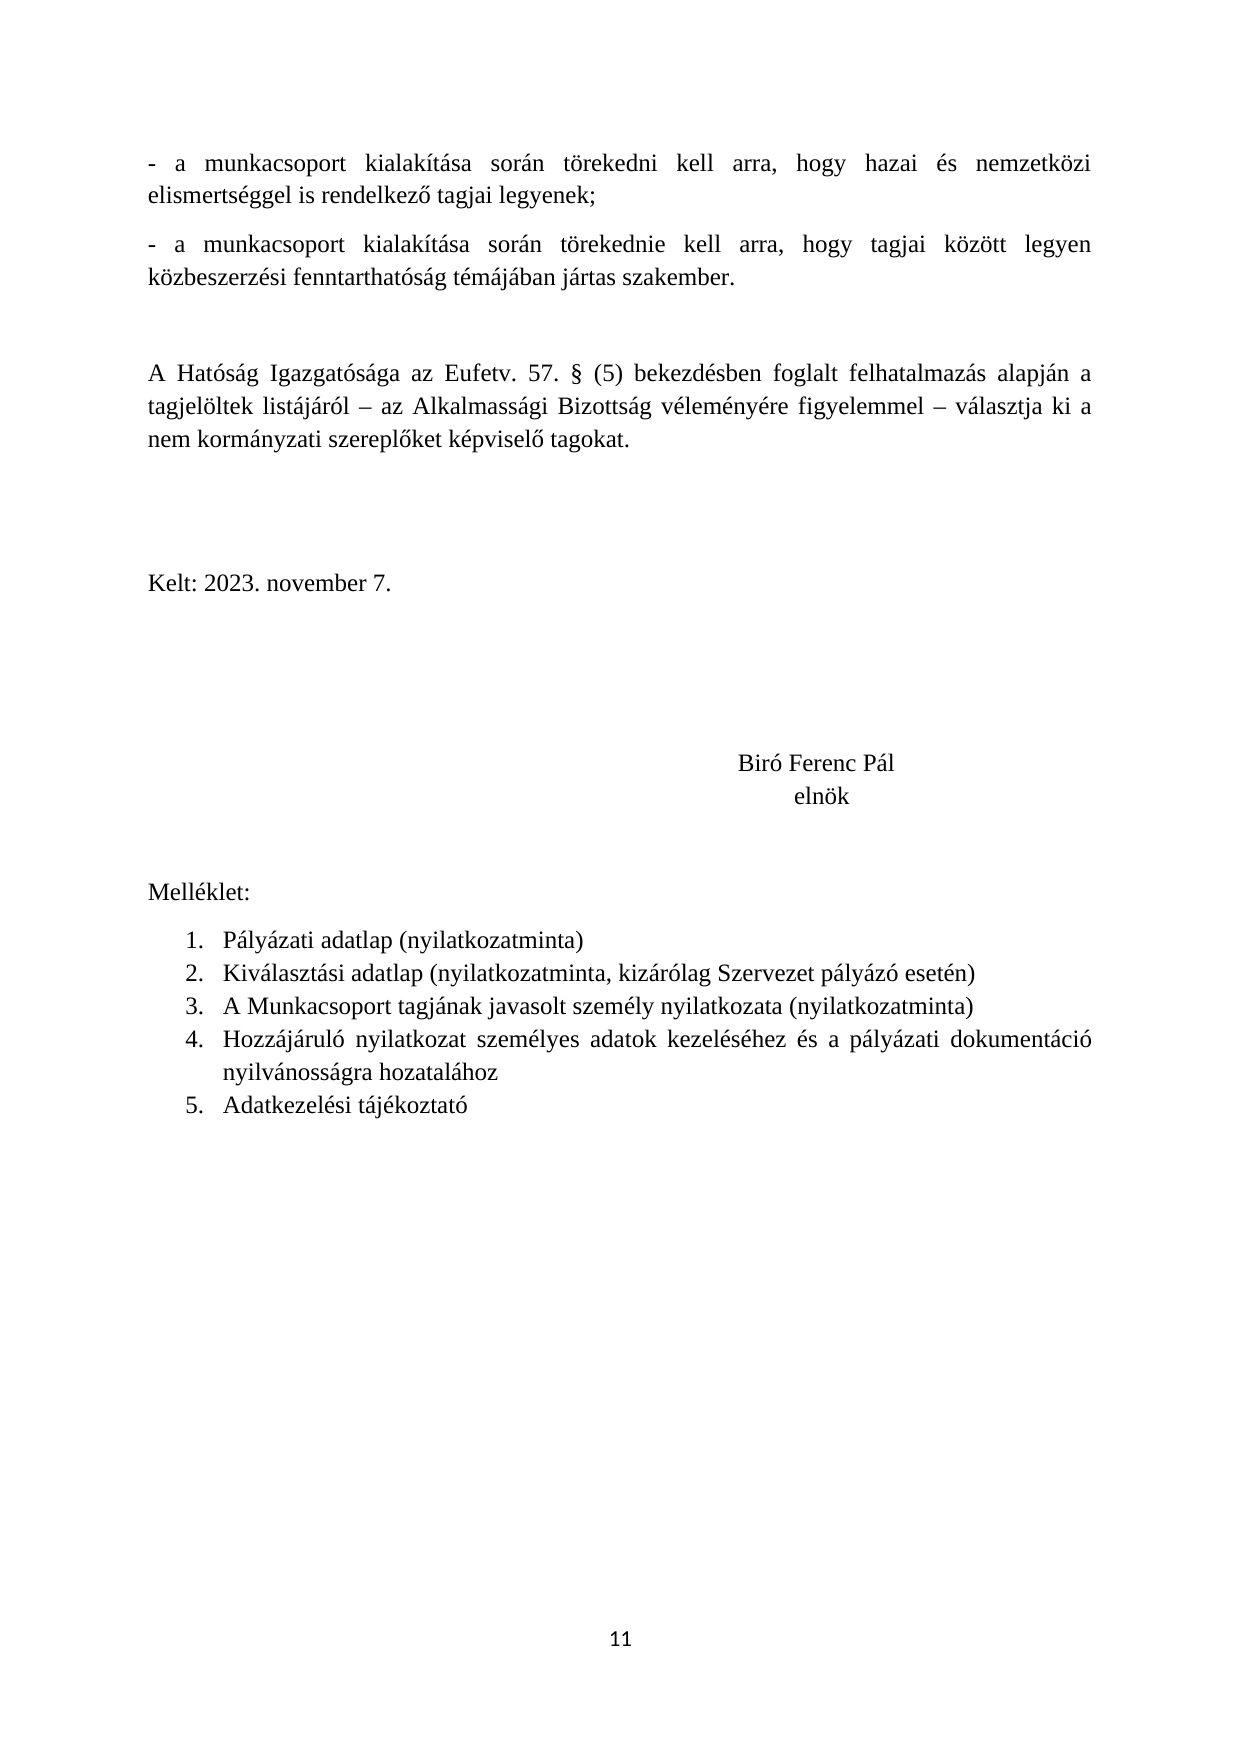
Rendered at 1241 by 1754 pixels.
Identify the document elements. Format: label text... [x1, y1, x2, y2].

text Biró Ferenc Pál [148, 748, 1093, 777]
text - a munkacsoport kialakítása során törekednie kell arra, hogy tagjai között legyen közbeszerzési fenntarthatóság témájában jártas szakember. [148, 229, 1093, 290]
text A Hatóság Igazgatósága az Eufetv. 57. § (5) bekezdésben foglalt felhatalmazás alapján a tagjelöltek listájáról – az Alkalmassági Bizottság véleményére figyelemmel – választja ki a nem kormányzati szereplőket képviselő tagokat. [148, 358, 1093, 452]
text Melléklet: [148, 877, 1093, 906]
list A Munkacsoport tagjának javasolt személy nyilatkozata (nyilatkozatminta) [185, 991, 1093, 1020]
text - a munkacsoport kialakítása során törekedni kell arra, hogy hazai és nemzetközi elismertséggel is rendelkező tagjai legyenek; [148, 148, 1093, 209]
list Kiválasztási adatlap (nyilatkozatminta, kizárólag Szervezet pályázó esetén) [185, 958, 1093, 987]
list Hozzájáruló nyilatkozat személyes adatok kezeléséhez és a pályázati dokumentáció nyilvánosságra hozatalához [185, 1024, 1093, 1086]
text elnök [148, 781, 1093, 810]
text Kelt: 2023. november 7. [148, 568, 1093, 597]
list Pályázati adatlap (nyilatkozatminta) [185, 925, 1093, 954]
list Adatkezelési tájékoztató [185, 1090, 1093, 1119]
